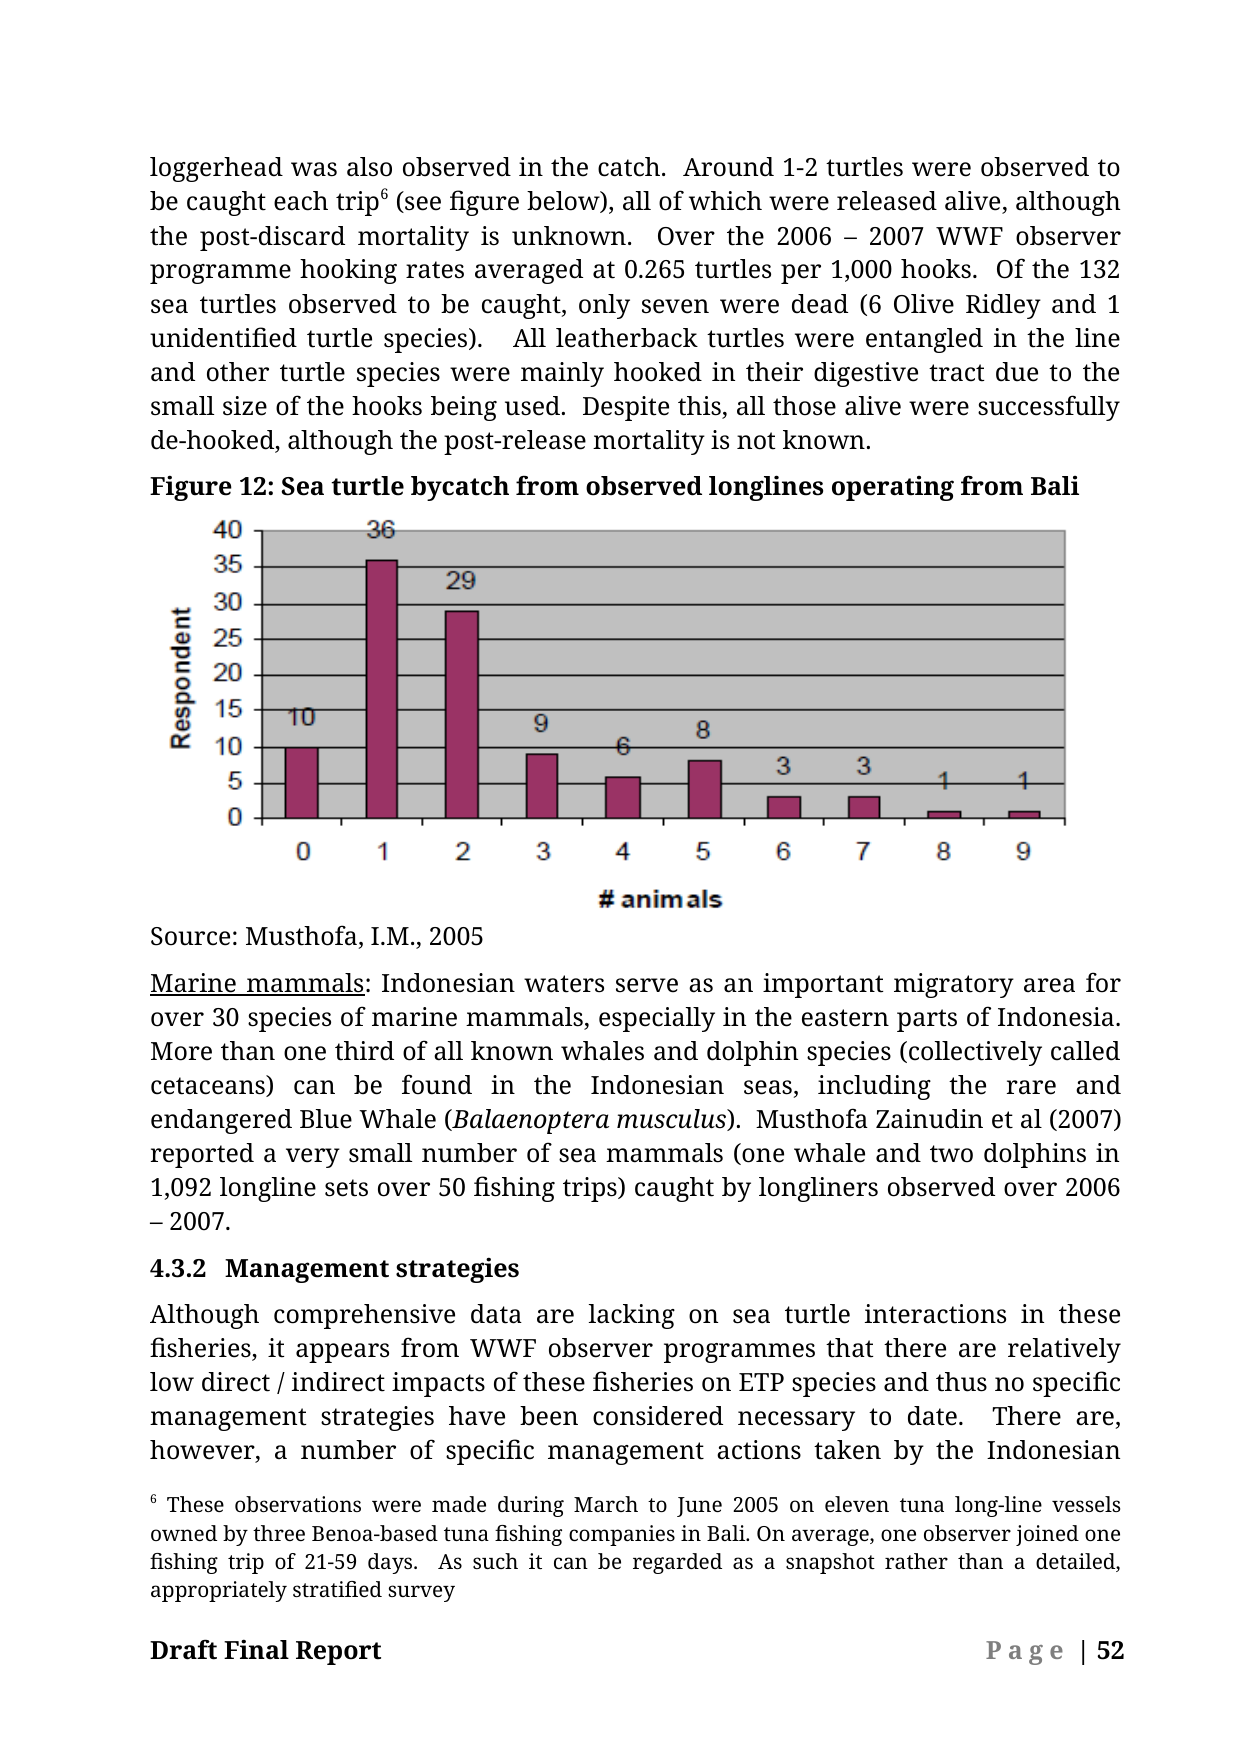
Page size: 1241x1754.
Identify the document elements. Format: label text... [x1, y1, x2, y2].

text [150, 1297, 1122, 1467]
text Source: Musthofa, I.M., 2005 [150, 919, 1122, 953]
subtitle Management strategies [150, 1250, 1122, 1284]
picture [150, 509, 1077, 913]
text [150, 150, 1122, 457]
text Marine mammals: Indonesian waters serve as an important migratory area for over 30 species of marine mammals, especially in the eastern parts of Indonesia. More than one third of all known whales and dolphin species (collectively called cetaceans) can be found in the Indonesian seas, including the rare and endangered Blue Whale (Balaenoptera musculus). Musthofa Zainudin et al (2007) reported a very small number of sea mammals (one whale and two dolphins in 1,092 longline sets over 50 fishing trips) caught by longliners observed over 2006 – 2007. [150, 965, 1122, 1238]
